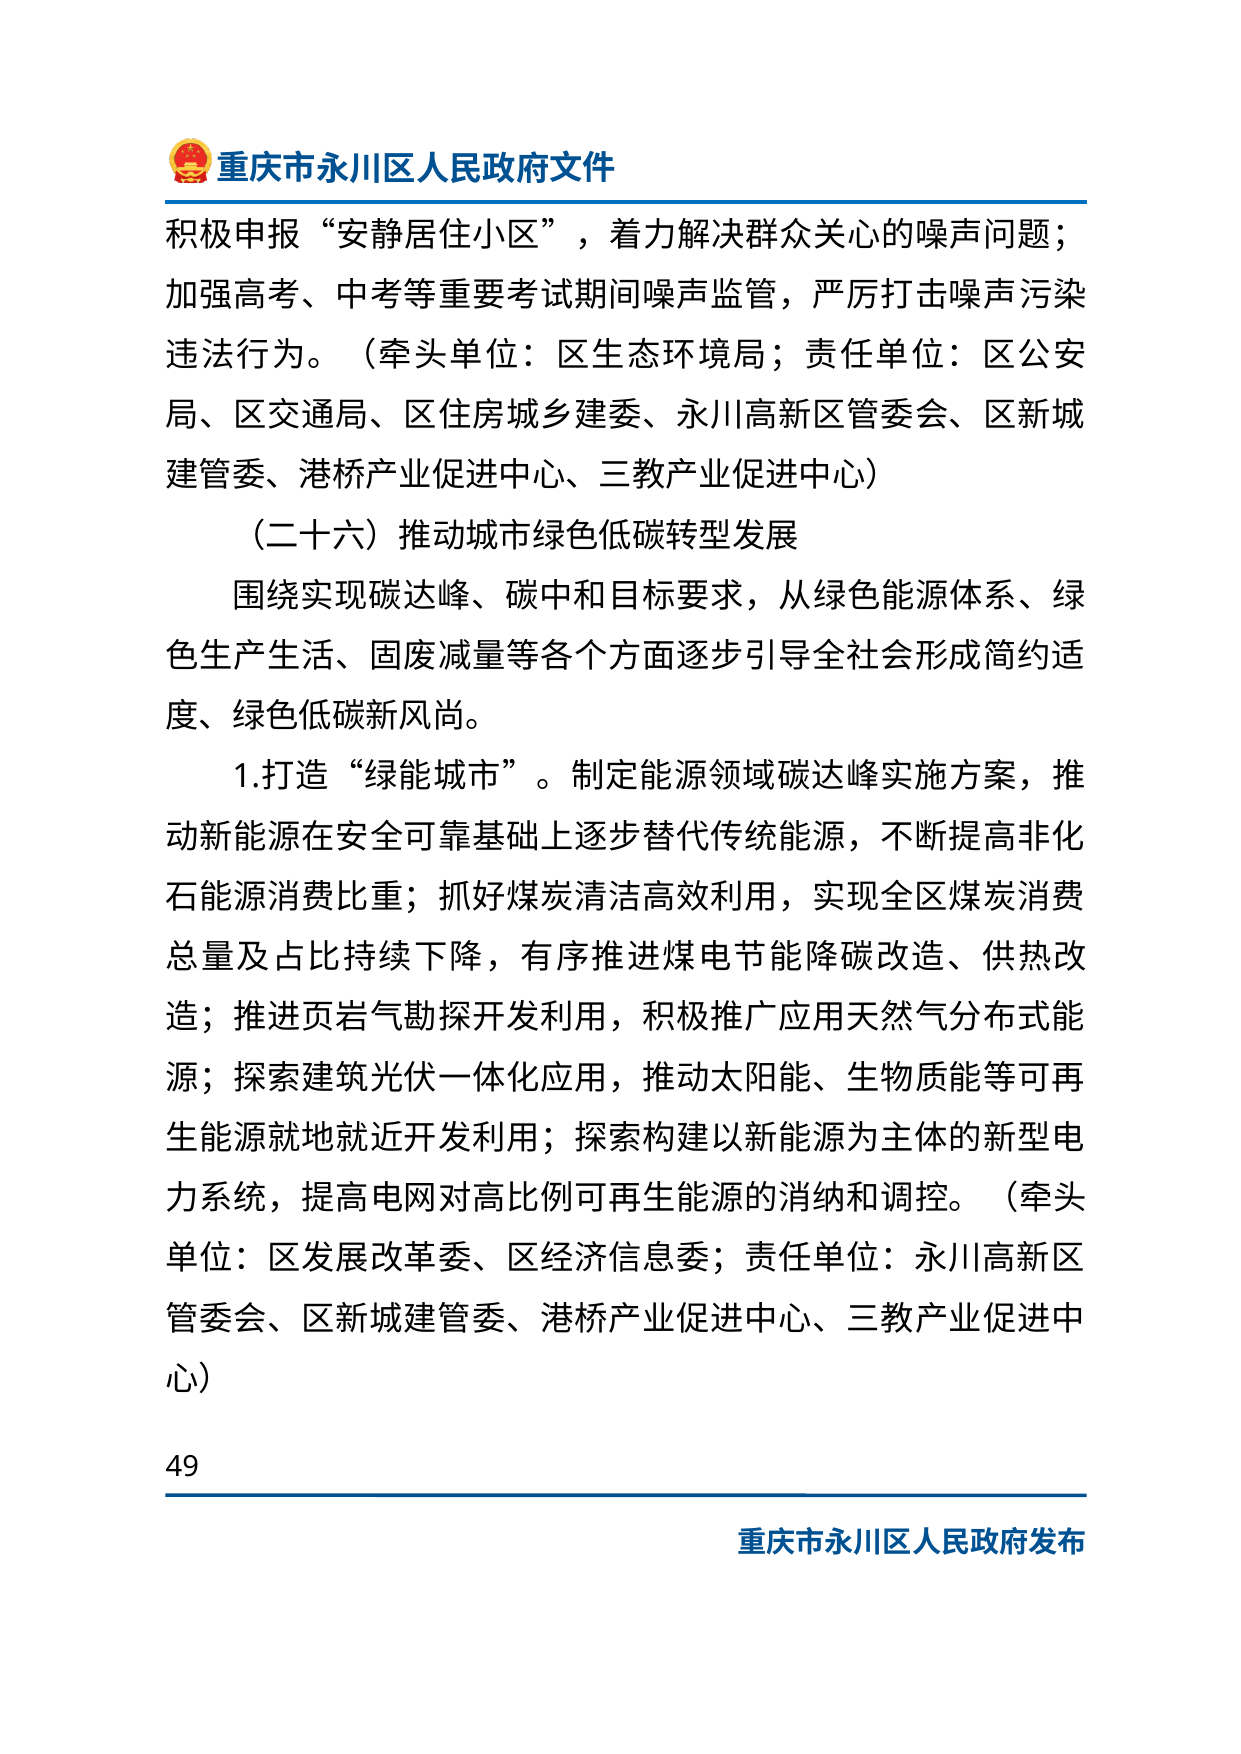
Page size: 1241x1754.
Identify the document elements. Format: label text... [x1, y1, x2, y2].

text （二十六）推动城市绿色低碳转型发展 [165, 508, 1087, 557]
subtitle 1.打造“绿能城市”。制定能源领域碳达峰实施方案，推动新能源在安全可靠基础上逐步替代传统能源，不断提高非化石能源消费比重；抓好煤炭清洁高效利用，实现全区煤炭消费总量及占比持续下降，有序推进煤电节能降碳改造、供热改造；推进页岩气勘探开发利用，积极推广应用天然气分布式能源；探索建筑光伏一体化应用，推动太阳能、生物质能等可再生能源就地就近开发利用；探索构建以新能源为主体的新型电力系统，提高电网对高比例可再生能源的消纳和调控。（牵头单位：区发展改革委、区经济信息委；责任单位：永川高新区管委会、区新城建管委、港桥产业促进中心、三教产业促进中心） [165, 749, 1087, 1400]
text 围绕实现碳达峰、碳中和目标要求，从绿色能源体系、绿色生产生活、固废减量等各个方面逐步引导全社会形成简约适度、绿色低碳新风尚。 [165, 568, 1087, 737]
picture [165, 136, 216, 187]
